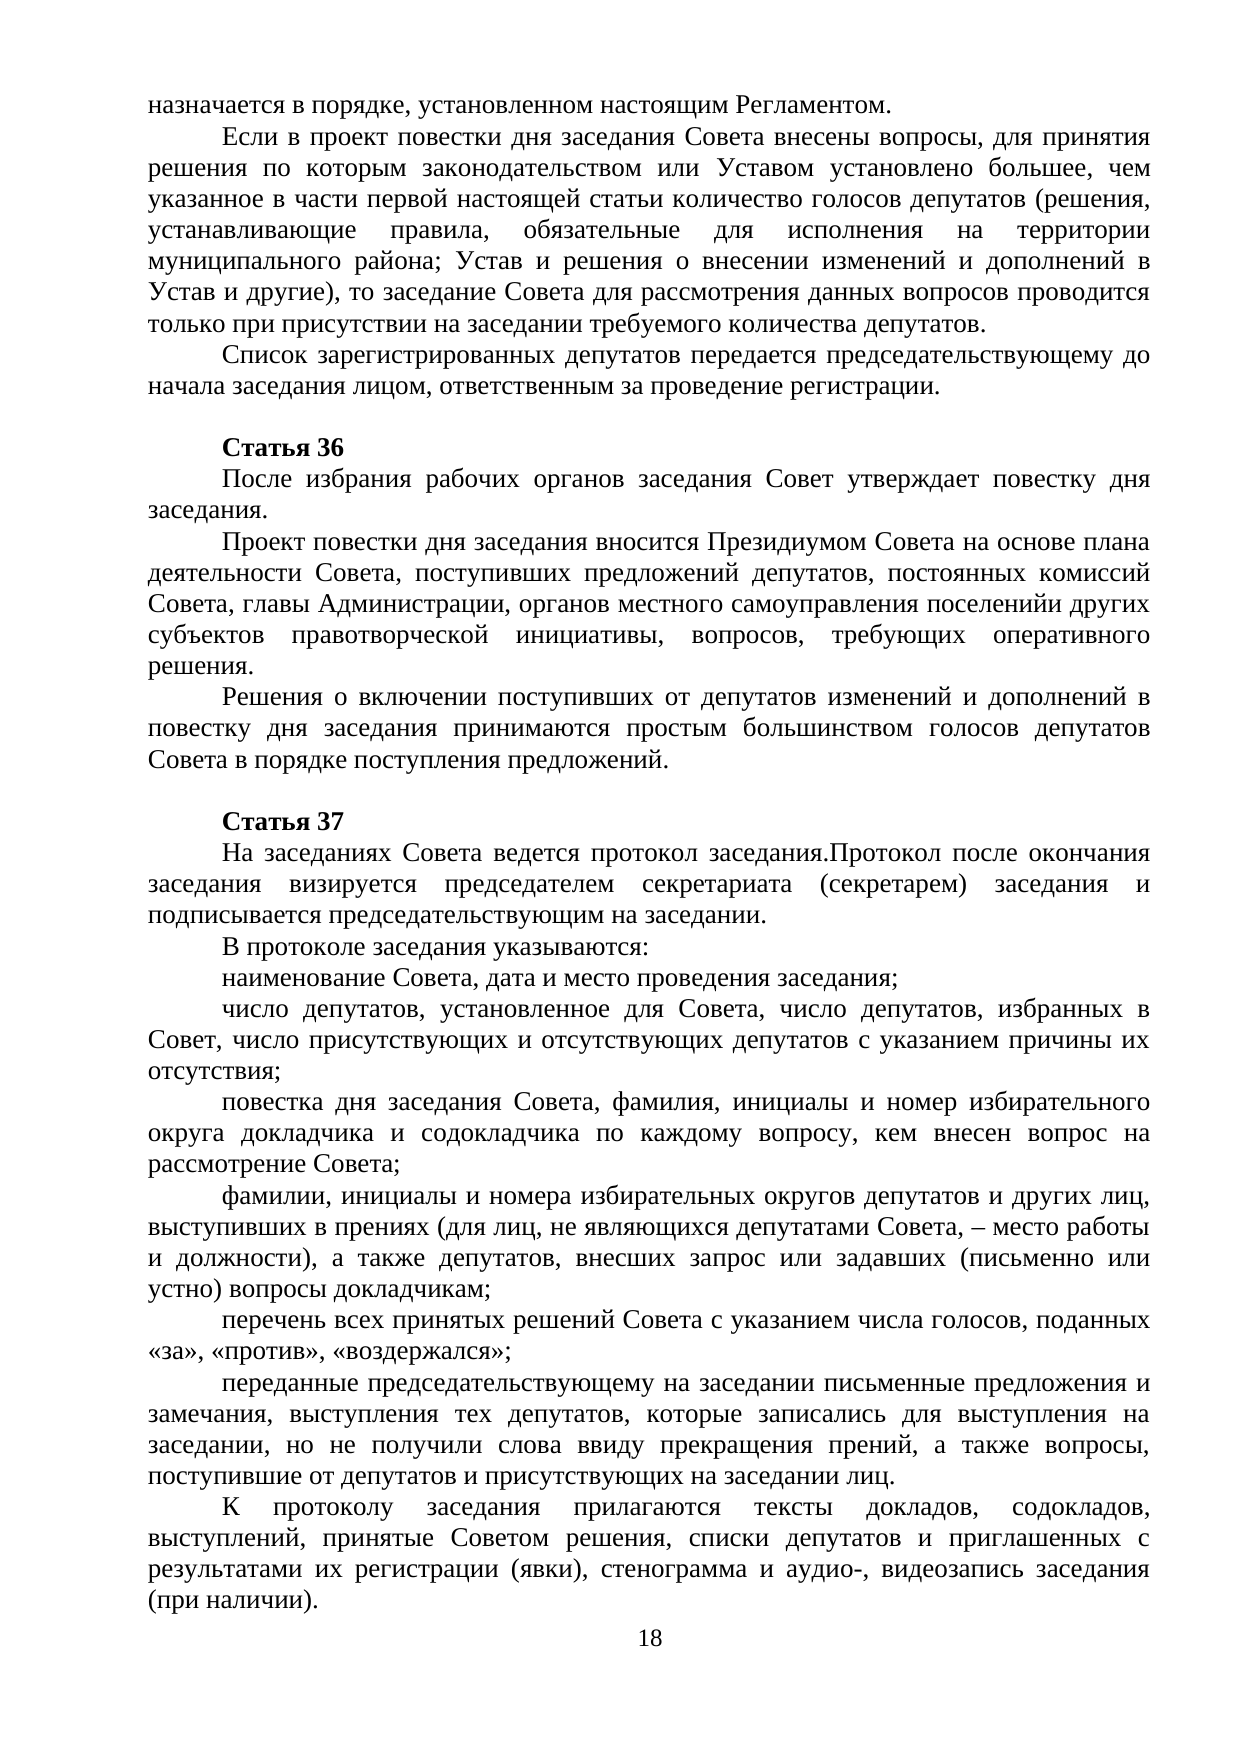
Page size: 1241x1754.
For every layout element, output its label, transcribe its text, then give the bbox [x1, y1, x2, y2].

text Если в проект повестки дня заседания Совета внесены вопросы, для принятия решения по которым законодательством или Уставом установлено большее, чем указанное в части первой настоящей статьи количество голосов депутатов (решения, устанавливающие правила, обязательные для исполнения на территории муниципального района; Устав и решения о внесении изменений и дополнений в Устав и другие), то заседание Совета для рассмотрения данных вопросов проводится только при присутствии на заседании требуемого количества депутатов. [148, 120, 1152, 338]
text число депутатов, установленное для Совета, число депутатов, избранных в Совет, число присутствующих и отсутствующих депутатов с указанием причины их отсутствия; [148, 992, 1152, 1085]
text Решения о включении поступивших от депутатов изменений и дополнений в повестку дня заседания принимаются простым большинством голосов депутатов Совета в порядке поступления предложений. [148, 680, 1152, 774]
text Список зарегистрированных депутатов передается председательствующему до начала заседания лицом, ответственным за проведение регистрации. [148, 338, 1152, 400]
text наименование Совета, дата и место проведения заседания; [148, 961, 1152, 992]
title Статья 36 [148, 431, 1152, 462]
text переданные председательствующему на заседании письменные предложения и замечания, выступления тех депутатов, которые записались для выступления на заседании, но не получили слова ввиду прекращения прений, а также вопросы, поступившие от депутатов и присутствующих на заседании лиц. [148, 1366, 1152, 1490]
text В протоколе заседания указываются: [148, 929, 1152, 961]
text После избрания рабочих органов заседания Совет утверждает повестку дня заседания. [148, 462, 1152, 525]
text Проект повестки дня заседания вносится Президиумом Совета на основе плана деятельности Совета, поступивших предложений депутатов, постоянных комиссий Совета, главы Администрации, органов местного самоуправления поселенийи других субъектов правотворческой инициативы, вопросов, требующих оперативного решения. [148, 525, 1152, 680]
text фамилии, инициалы и номера избирательных округов депутатов и других лиц, выступивших в прениях (для лиц, не являющихся депутатами Совета, – место работы и должности), а также депутатов, внесших запрос или задавших (письменно или устно) вопросы докладчикам; [148, 1179, 1152, 1303]
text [148, 89, 1152, 120]
text К протоколу заседания прилагаются тексты докладов, содокладов, выступлений, принятые Советом решения, списки депутатов и приглашенных с результатами их регистрации (явки), стенограмма и аудио-, видеозапись заседания (при наличии). [148, 1490, 1152, 1615]
title Статья 37 [148, 805, 1152, 836]
text На заседаниях Совета ведется протокол заседания.Протокол после окончания заседания визируется председателем секретариата (секретарем) заседания и подписывается председательствующим на заседании. [148, 836, 1152, 929]
text перечень всех принятых решений Совета с указанием числа голосов, поданных «за», «против», «воздержался»; [148, 1303, 1152, 1366]
text повестка дня заседания Совета, фамилия, инициалы и номер избирательного округа докладчика и содокладчика по каждому вопросу, кем внесен вопрос на рассмотрение Совета; [148, 1085, 1152, 1179]
